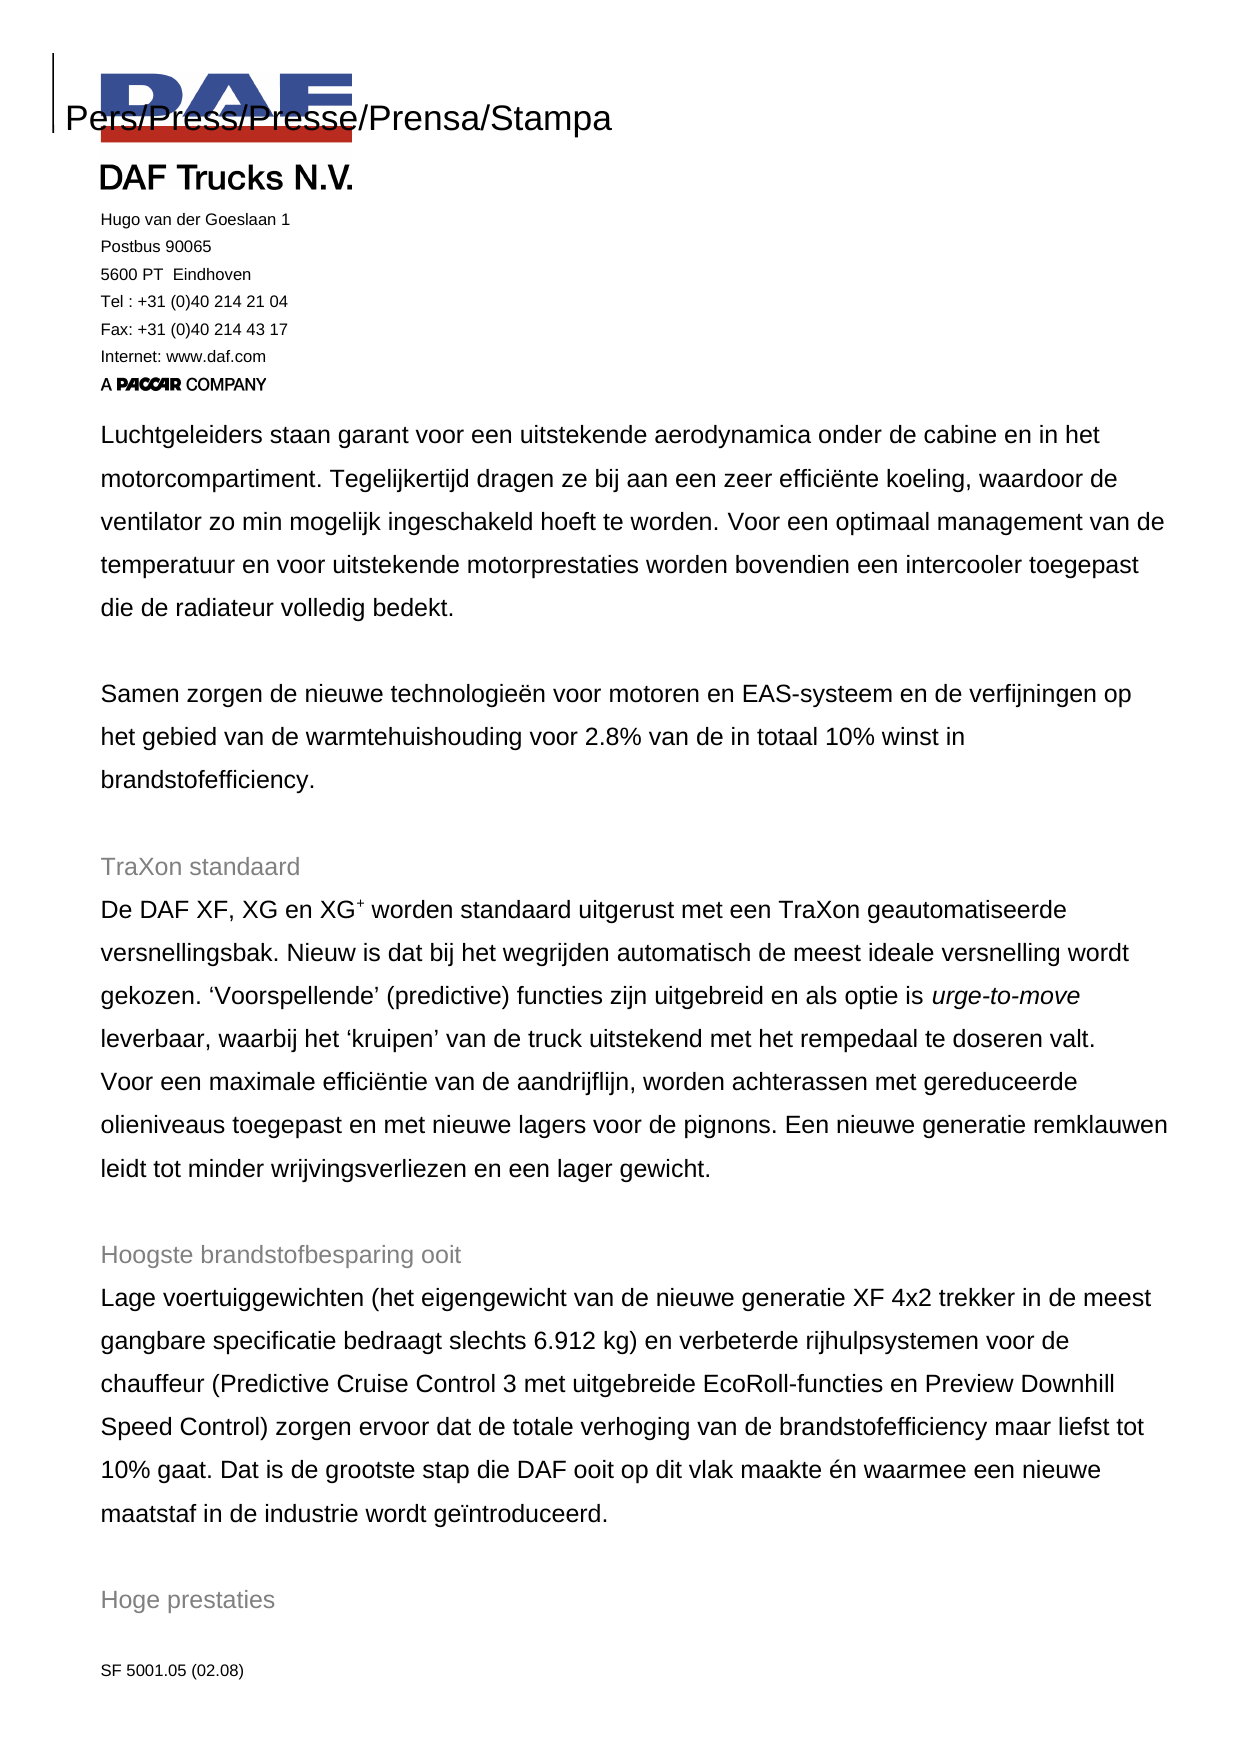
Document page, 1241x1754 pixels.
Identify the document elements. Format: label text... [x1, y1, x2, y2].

picture [343, 121, 352, 128]
text Hoogste brandstofbesparing ooit [100, 1240, 1169, 1269]
text Luchtgeleiders staan garant voor een uitstekende aerodynamica onder de cabine en in het motorcompartiment. Tegelijkertijd dragen ze bij aan een zeer efficiënte koeling, waardoor de ventilator zo min mogelijk ingeschakeld hoeft te worden. Voor een optimaal management van de temperatuur en voor uitstekende motorprestaties worden bovendien een intercooler toegepast die de radiateur volledig bedekt. [100, 421, 1169, 622]
text De DAF XF, XG en XG+ worden standaard uitgerust met een TraXon geautomatiseerde versnellingsbak. Nieuw is dat bij het wegrijden automatisch de meest ideale versnelling wordt gekozen. ‘Voorspellende’ (predictive) functies zijn uitgebreid en als optie is urge-to-move leverbaar, waarbij het ‘kruipen’ van de truck uitstekend met het rempedaal te doseren valt. [100, 895, 1169, 1053]
text Samen zorgen de nieuwe technologieën voor motoren en EAS-systeem en de verfijningen op het gebied van de warmtehuishouding voor 2.8% van de in totaal 10% winst in brandstofefficiency. [100, 679, 1169, 794]
picture [100, 377, 267, 391]
text Voor een maximale efficiëntie van de aandrijflijn, worden achterassen met gereduceerde olieniveaus toegepast en met nieuwe lagers voor de pignons. Een nieuwe generatie remklauwen leidt tot minder wrijvingsverliezen en een lager gewicht. [100, 1067, 1169, 1182]
picture [343, 113, 352, 119]
text TraXon standaard [100, 852, 1169, 881]
text Hoge prestaties [100, 1585, 1169, 1614]
text Lage voertuiggewichten (het eigengewicht van de nieuwe generatie XF 4x2 trekker in de meest gangbare specificatie bedraagt slechts 6.912 kg) en verbeterde rijhulpsystemen voor de chauffeur (Predictive Cruise Control 3 met uitgebreide EcoRoll-functies en Preview Downhill Speed Control) zorgen ervoor dat de totale verhoging van de brandstofefficiency maar liefst tot 10% gaat. Dat is de grootste stap die DAF ooit op dit vlak maakte én waarmee een nieuwe maatstaf in de industrie wordt geïntroduceerd. [100, 1283, 1169, 1527]
picture [100, 73, 352, 190]
